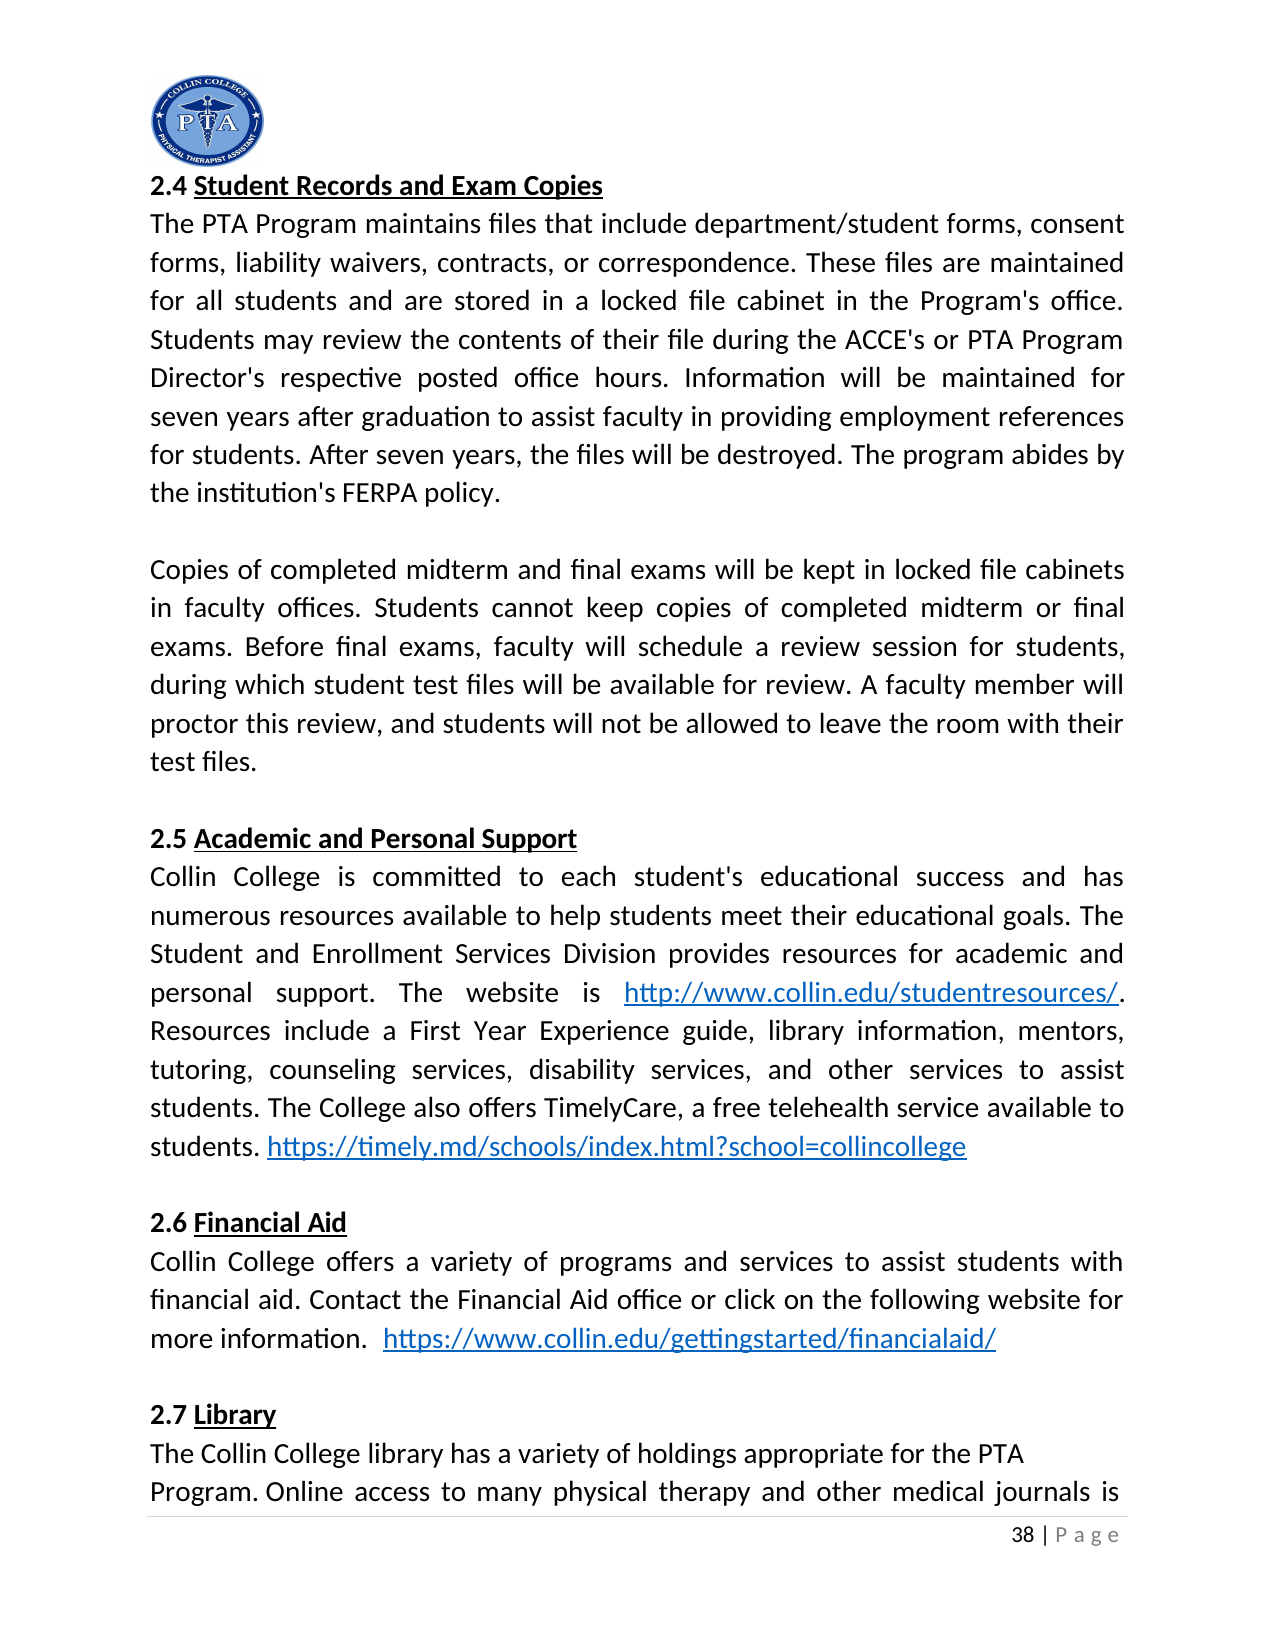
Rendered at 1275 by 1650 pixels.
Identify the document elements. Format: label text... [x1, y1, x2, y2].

picture [150, 75, 264, 167]
subtitle Library [150, 1396, 1167, 1432]
subtitle Academic and Personal Support [150, 820, 1167, 856]
text The PTA Program maintains files that include department/student forms, consent forms, liability waivers, contracts, or correspondence. These files are maintained for all students and are stored in a locked file cabinet in the Program's office. Students may review the contents of their file during the ACCE's or PTA Program Director's respective posted office hours. Information will be maintained for seven years after graduation to assist faculty in providing employment references for students. After seven years, the files will be destroyed. The program abides by the institution's FERPA policy. [150, 205, 1126, 510]
subtitle Financial Aid [150, 1204, 1167, 1240]
text Copies of completed midterm and final exams will be kept in locked file cabinets in faculty offices. Students cannot keep copies of completed midterm or final exams. Before final exams, faculty will schedule a review session for students, during which student test files will be available for review. A faculty member will proctor this review, and students will not be allowed to leave the room with their test files. [150, 551, 1126, 779]
subtitle Student Records and Exam Copies [150, 167, 1167, 203]
text Collin College offers a variety of programs and services to assist students with financial aid. Contact the Financial Aid office or click on the following website for more information. https://www.collin.edu/gettingstarted/financialaid/ [150, 1243, 1126, 1355]
text Collin College is committed to each student's educational success and has numerous resources available to help students meet their educational goals. The Student and Enrollment Services Division provides resources for academic and personal support. The website is http://www.collin.edu/studentresources/. Resources include a First Year Experience guide, library information, mentors, tutoring, counseling services, disability services, and other services to assist students. The College also offers TimelyCare, a free telehealth service available to students. https://timely.md/schools/index.html?school=collincollege [150, 858, 1126, 1163]
